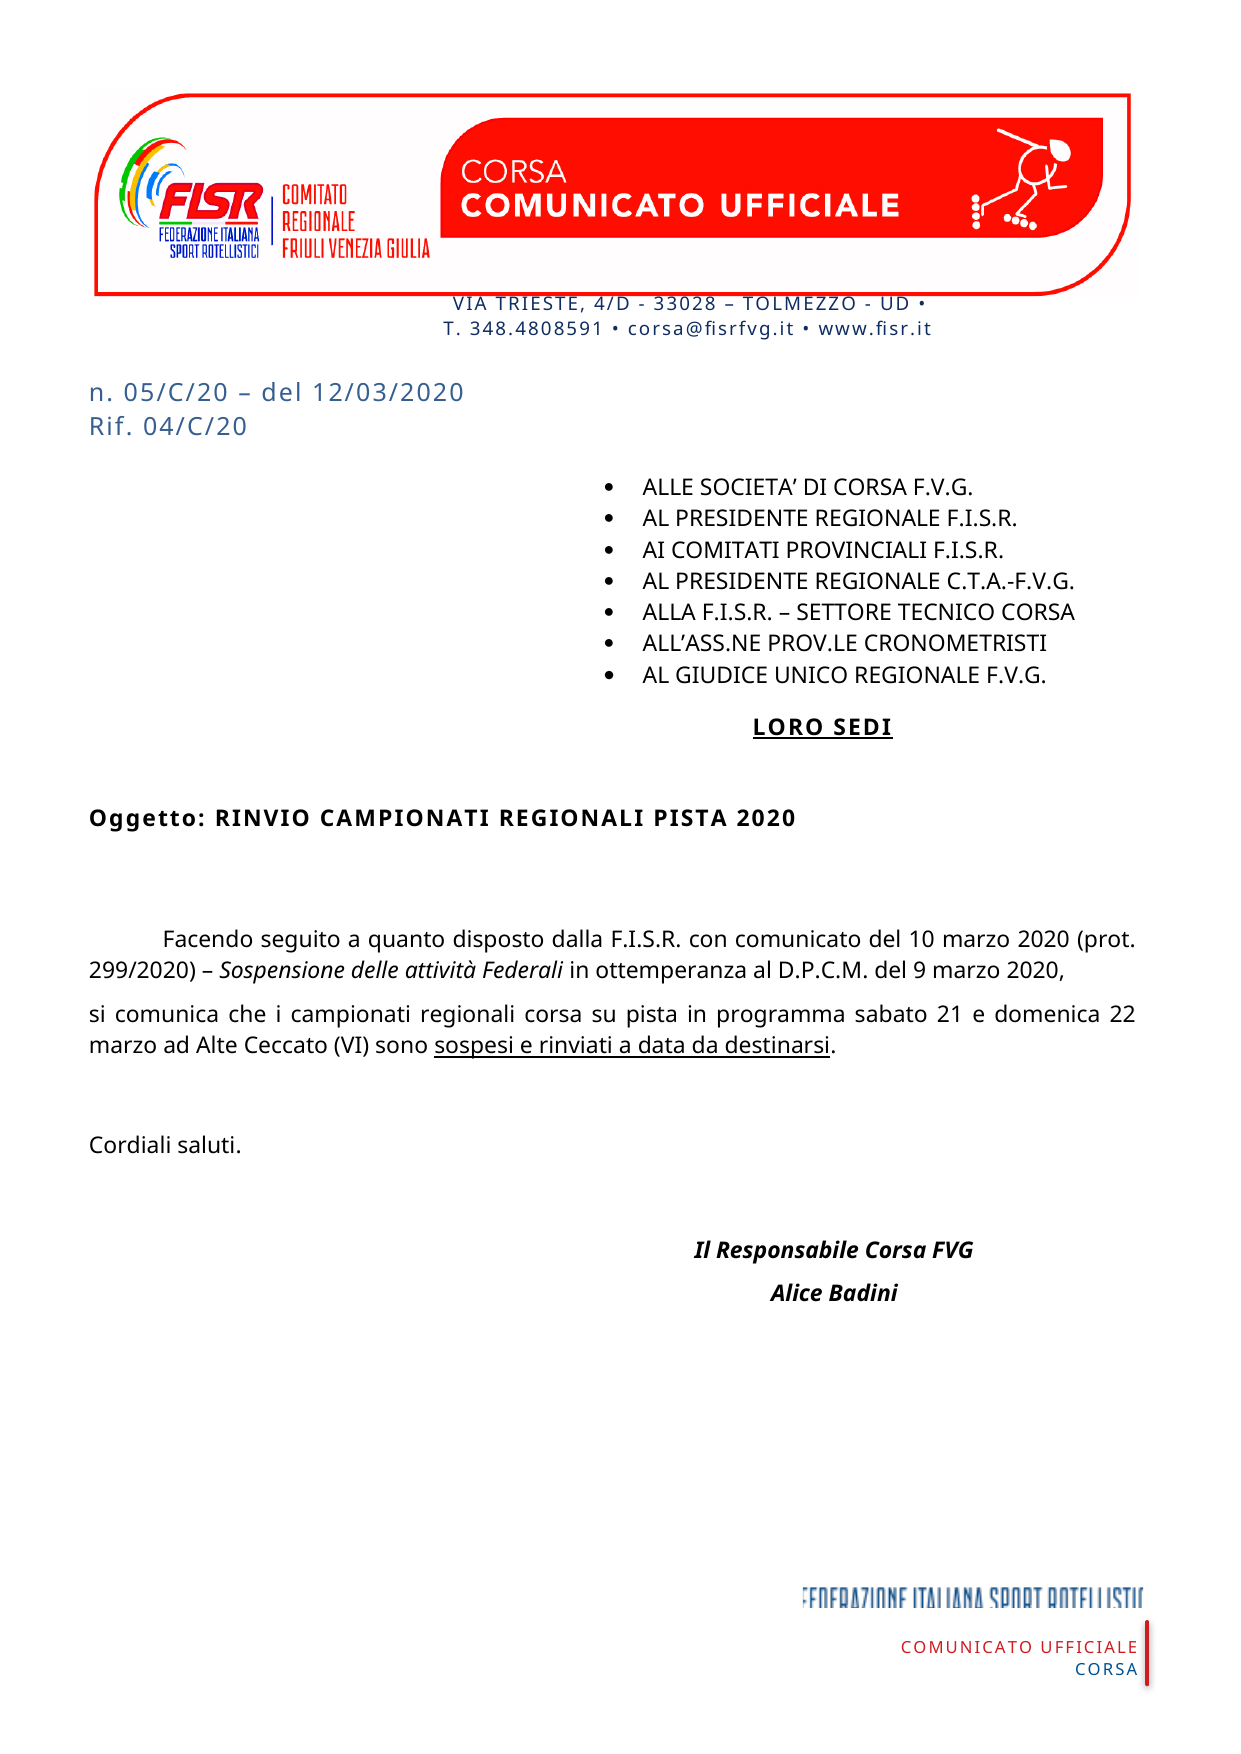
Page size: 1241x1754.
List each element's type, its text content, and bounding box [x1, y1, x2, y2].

list AL GIUDICE UNICO REGIONALE F.V.G. [605, 658, 1137, 690]
list ALLA F.I.S.R. – SETTORE TECNICO CORSA [605, 596, 1137, 627]
text Cordiali saluti. [89, 1129, 1137, 1161]
text Il Responsabile Corsa FVG [457, 1233, 1137, 1265]
text Rif. 04/C/20 [89, 408, 1137, 443]
text si comunica che i campionati regionali corsa su pista in programma sabato 21 e domenica 22 marzo ad Alte Ceccato (VI) sono sospesi e rinviati a data da destinarsi. [89, 998, 1137, 1061]
text LORO SEDI [752, 711, 1137, 742]
text Facendo seguito a quanto disposto dalla F.I.S.R. con comunicato del 10 marzo 2020 (prot. 299/2020) – Sospensione delle attività Federali in ottemperanza al D.P.C.M. del 9 marzo 2020, [89, 923, 1137, 986]
list ALL’ASS.NE PROV.LE CRONOMETRISTI [605, 627, 1137, 658]
list ALLE SOCIETA’ DI CORSA F.V.G. [605, 471, 1137, 502]
picture [89, 89, 1138, 297]
text Oggetto: RINVIO CAMPIONATI REGIONALI PISTA 2020 [89, 802, 1137, 833]
list AL PRESIDENTE REGIONALE F.I.S.R. [605, 502, 1137, 533]
list AL PRESIDENTE REGIONALE C.T.A.-F.V.G. [605, 565, 1137, 596]
text Alice Badini [457, 1277, 1137, 1308]
list AI COMITATI PROVINCIALI F.I.S.R. [605, 533, 1137, 565]
text n. 05/C/20 – del 12/03/2020 [89, 374, 1137, 408]
